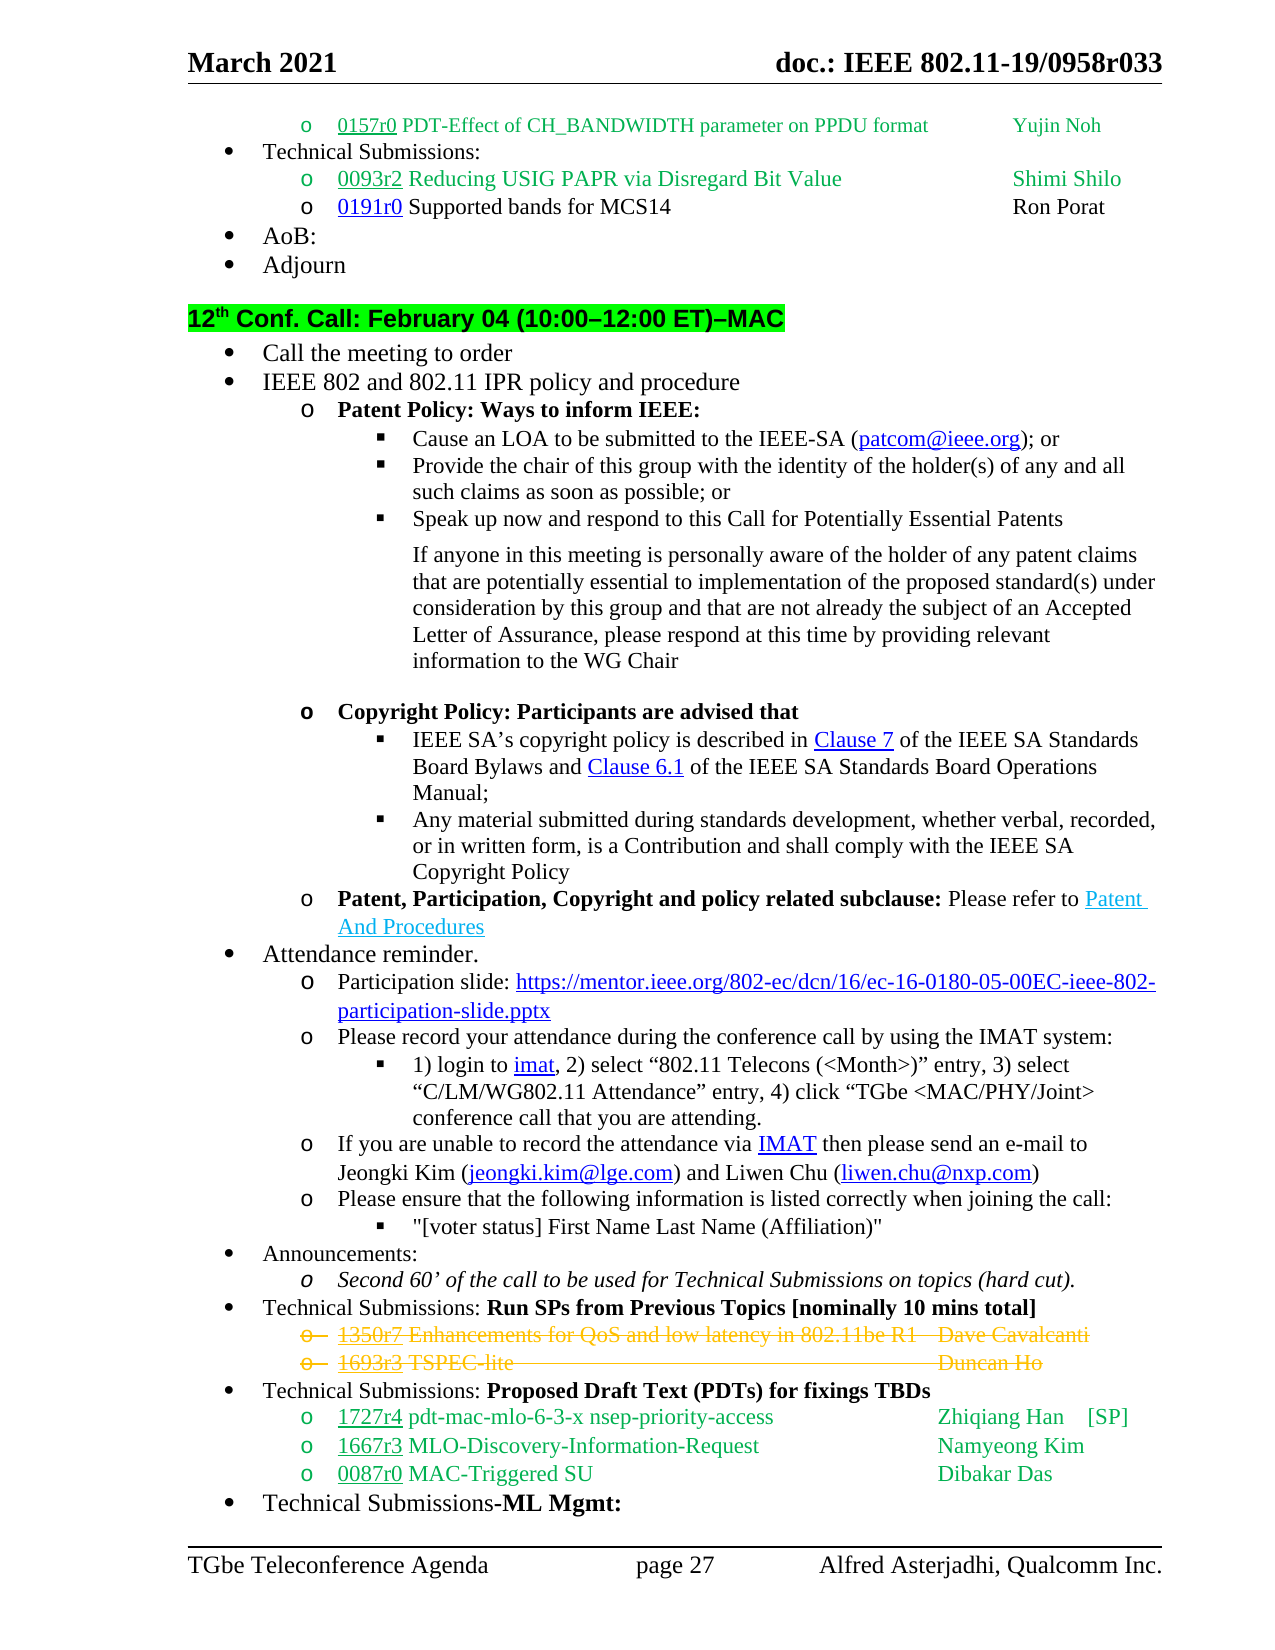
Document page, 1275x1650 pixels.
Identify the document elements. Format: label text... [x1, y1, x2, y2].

list Provide the chair of this group with the identity of the holder(s) of any and all such claims as soon as possible; or [375, 452, 1162, 505]
list Please record your attendance during the conference call by using the IMAT system: [300, 1023, 1162, 1051]
list 1) login to imat, 2) select “802.11 Telecons (<Month>)” entry, 3) select “C/LM/WG802.11 Attendance” entry, 4) click “TGbe <MAC/PHY/Joint> conference call that you are attending. [375, 1051, 1162, 1131]
list If you are unable to record the attendance via IMAT then please send an e-mail to Jeongki Kim (jeongki.kim@lge.com) and Liwen Chu (liwen.chu@nxp.com) [300, 1131, 1162, 1185]
list Participation slide: https://mentor.ieee.org/802-ec/dcn/16/ec-16-0180-05-00EC-ieee-802-participation-slide.pptx [300, 968, 1162, 1023]
list Patent, Participation, Copyright and policy related subclause: Please refer to Patent And Procedures [300, 885, 1162, 939]
list Patent Policy: Ways to inform IEEE: [300, 396, 1162, 425]
list Cause an LOA to be submitted to the IEEE-SA (patcom@ieee.org); or [375, 425, 1162, 452]
list Copyright Policy: Participants are advised that [300, 698, 1162, 727]
list IEEE SA’s copyright policy is described in Clause 7 of the IEEE SA Standards Board Bylaws and Clause 6.1 of the IEEE SA Standards Board Operations Manual; [375, 727, 1162, 806]
list 0093r2 Reducing USIG PAPR via Disregard Bit Value Shimi Shilo [300, 164, 1162, 193]
list Attendance reminder. [225, 939, 1162, 968]
list 1667r3 MLO-Discovery-Information-Request Namyeong Kim [300, 1432, 1162, 1460]
list Adjourn [225, 250, 1162, 278]
list 0087r0 MAC-Triggered SU Dibakar Das [300, 1460, 1162, 1488]
list Technical Submissions: Proposed Draft Text (PDTs) for fixings TBDs [225, 1377, 1162, 1403]
list 1693r3 TSPEC-lite Duncan Ho [300, 1349, 1162, 1377]
list Speak up now and respond to this Call for Potentially Essential Patents [375, 505, 1162, 531]
list Technical Submissions-ML Mgmt: [225, 1488, 1162, 1517]
list 0191r0 Supported bands for MCS14 Ron Porat [300, 193, 1162, 221]
list Announcements: [225, 1240, 1162, 1266]
list If anyone in this meeting is personally aware of the holder of any patent claims that are potentially essential to implementation of the proposed standard(s) under consideration by this group and that are not already the subject of an Accepted Letter of Assurance, please respond at this time by providing relevant information to the WG Chair [412, 542, 1162, 673]
list Call the meeting to order [225, 338, 1162, 367]
list Technical Submissions: [225, 138, 1162, 164]
list Second 60’ of the call to be used for Technical Submissions on topics (hard cut). [300, 1266, 1162, 1294]
list Any material submitted during standards development, whether verbal, recorded, or in written form, is a Contribution and shall comply with the IEEE SA Copyright Policy [375, 806, 1162, 885]
list Please ensure that the following information is listed correctly when joining the call: [300, 1185, 1162, 1213]
subtitle 12th Conf. Call: February 04 (10:00–12:00 ET)–MAC [187, 303, 1162, 332]
list 1727r4 pdt-mac-mlo-6-3-x nsep-priority-access Zhiqiang Han [SP] [300, 1403, 1162, 1432]
list AoB: [225, 221, 1162, 250]
list "[voter status] First Name Last Name (Affiliation)" [375, 1213, 1162, 1240]
list 0157r0 PDT-Effect of CH_BANDWIDTH parameter on PPDU format Yujin Noh [300, 112, 1162, 138]
list IEEE 802 and 802.11 IPR policy and procedure [225, 367, 1162, 396]
list Technical Submissions: Run SPs from Previous Topics [nominally 10 mins total] [225, 1294, 1162, 1321]
list 1350r7 Enhancements for QoS and low latency in 802.11be R1 Dave Cavalcanti [300, 1321, 1162, 1349]
